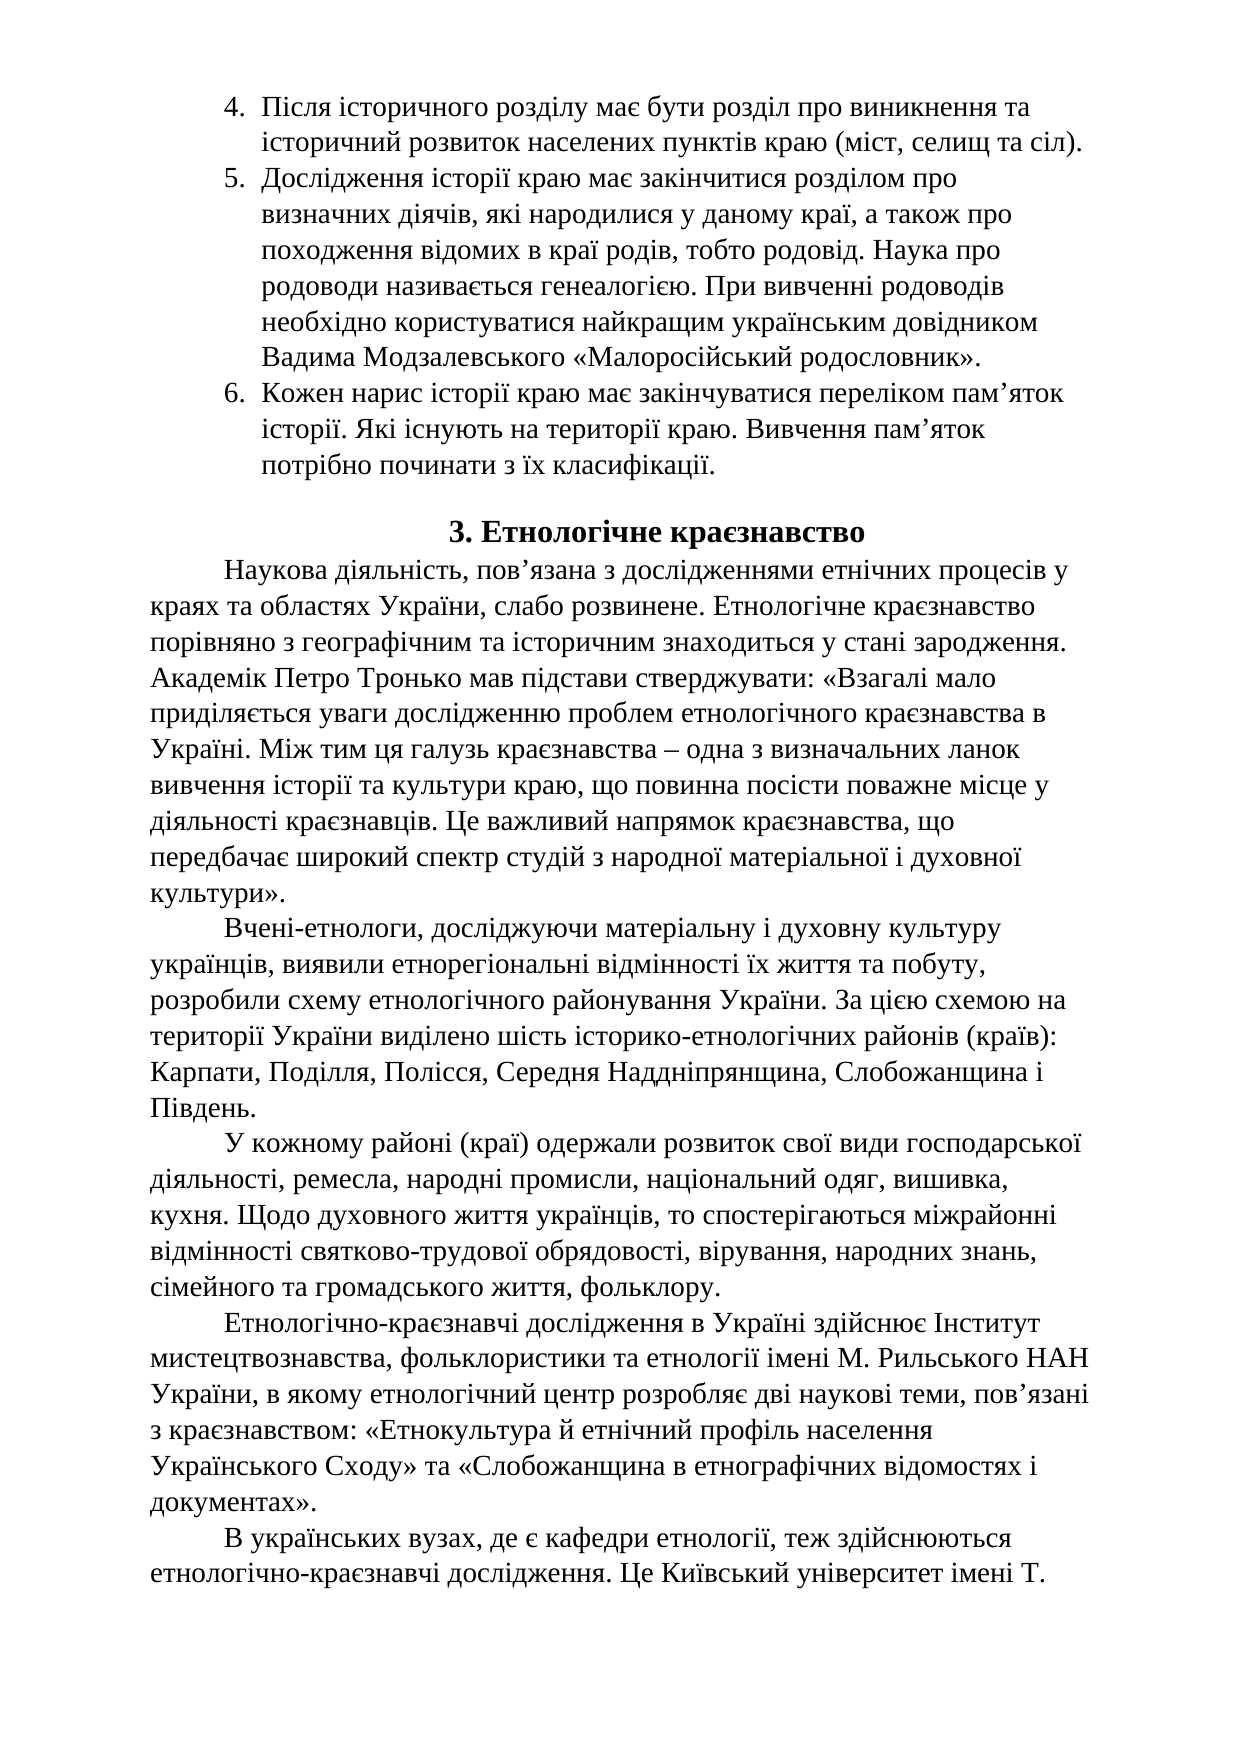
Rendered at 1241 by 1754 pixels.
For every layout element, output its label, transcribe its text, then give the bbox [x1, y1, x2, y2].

list Дослідження історії краю має закінчитися розділом про визначних діячів, які народилися у даному краї, а також про походження відомих в краї родів, тобто родовід. Наука про родоводи називається генеалогією. При вивченні родоводів необхідно користуватися найкращим українським довідником Вадима Модзалевського «Малоросійський родословник». [224, 160, 1090, 373]
text 3. Етнологічне краєзнавство [150, 513, 1090, 550]
text Етнологічно-краєзнавчі дослідження в Україні здійснює Інститут мистецтвознавства, фольклористики та етнології імені М. Рильського НАН України, в якому етнологічний центр розробляє дві наукові теми, пов’язані з краєзнавством: «Етнокультура й етнічний профіль населення Українського Сходу» та «Слобожанщина в етнографічних відомостях і документах». [150, 1305, 1090, 1517]
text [150, 1520, 1090, 1589]
list Після історичного розділу має бути розділ про виникнення та історичний розвиток населених пунктів краю (міст, селищ та сіл). [224, 89, 1090, 158]
text Наукова діяльність, пов’язана з дослідженнями етнічних процесів у краях та областях України, слабо розвинене. Етнологічне краєзнавство порівняно з географічним та історичним знаходиться у стані зародження. Академік Петро Тронько мав підстави стверджувати: «Взагалі мало приділяється уваги дослідженню проблем етнологічного краєзнавства в Україні. Між тим ця галузь краєзнавства – одна з визначальних ланок вивчення історії та культури краю, що повинна посісти поважне місце у діяльності краєзнавців. Це важливий напрямок краєзнавства, що передбачає широкий спектр студій з народної матеріальної і духовної культури». [150, 552, 1090, 908]
text Вчені-етнологи, досліджуючи матеріальну і духовну культуру українців, виявили етнорегіональні відмінності їх життя та побуту, розробили схему етнологічного районування України. За цією схемою на території України виділено шість історико-етнологічних районів (країв): Карпати, Поділля, Полісся, Середня Наддніпрянщина, Слобожанщина і Південь. [150, 911, 1090, 1123]
text У кожному районі (краї) одержали розвиток свої види господарської діяльності, ремесла, народні промисли, національний одяг, вишивка, кухня. Щодо духовного життя українців, то спостерігаються міжрайонні відмінності святково-трудової обрядовості, вірування, народних знань, сімейного та громадського життя, фольклору. [150, 1126, 1090, 1302]
list Кожен нарис історії краю має закінчуватися переліком пам’яток історії. Які існують на території краю. Вивчення пам’яток потрібно починати з їх класифікації. [224, 375, 1090, 481]
